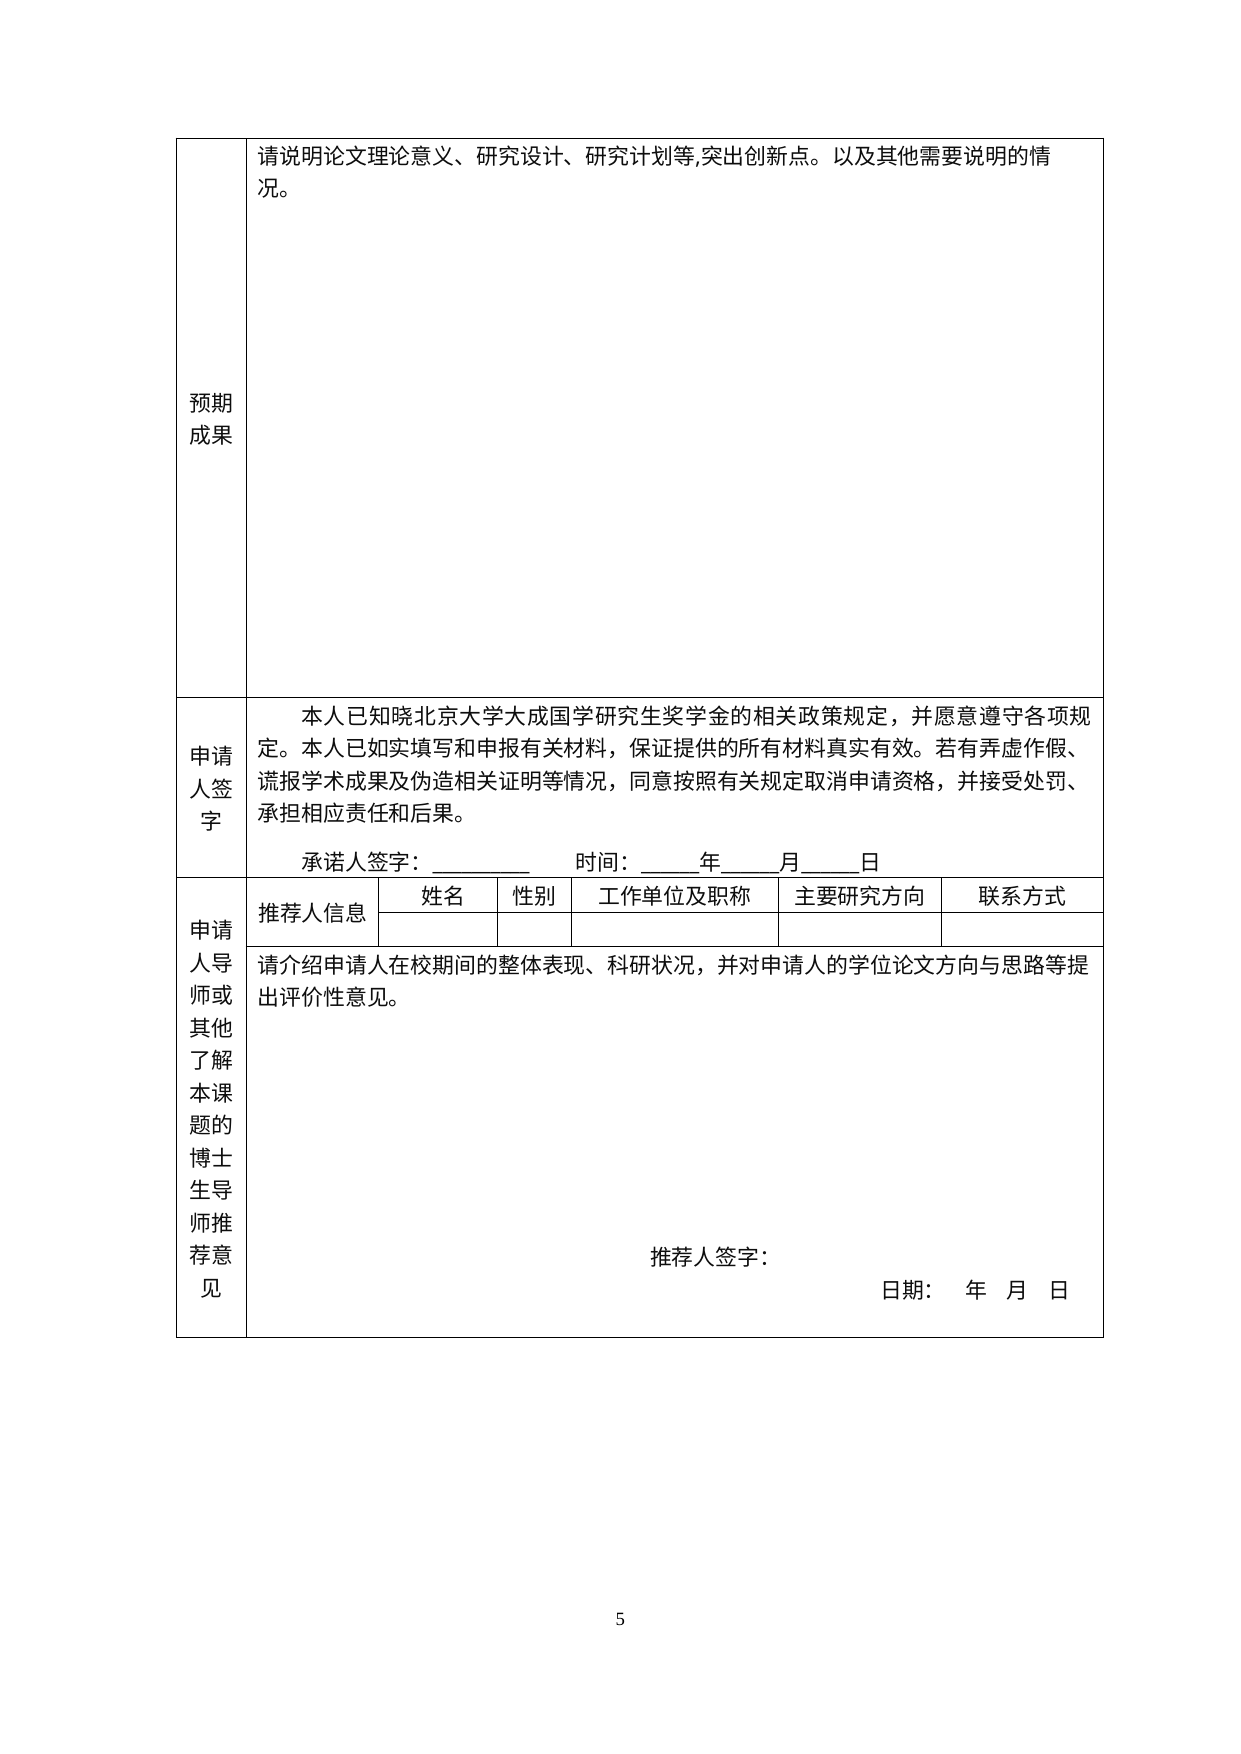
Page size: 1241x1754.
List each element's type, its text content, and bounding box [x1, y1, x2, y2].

table_cell 本人已知晓北京大学大成国学研究生奖学金的相关政策规定，并愿意遵守各项规定。本人已如实填写和申报有关材料，保证提供的所有材料真实有效。若有弄虚作假、谎报学术成果及伪造相关证明等情况，同意按照有关规定取消申请资格，并接受处罚、承担相应责任和后果。 承诺人签字：__________ 时间：______年______月______日 [247, 698, 1103, 877]
table_cell 请介绍申请人在校期间的整体表现、科研状况，并对申请人的学位论文方向与思路等提出评价性意见。 推荐人签字： 日期： 年 月 日 [247, 947, 1103, 1337]
table_cell 申请人导师或其他了解本课题的博士生导师推荐意见 [177, 878, 246, 1337]
table_cell 预期成果 [177, 139, 246, 697]
table_cell [779, 913, 941, 946]
table_cell 工作单位及职称 [572, 878, 778, 912]
table_cell [942, 913, 1103, 946]
table_cell 姓名 [379, 878, 497, 912]
table_cell [379, 913, 497, 946]
table_cell [572, 913, 778, 946]
table_cell 联系方式 [942, 878, 1103, 912]
table_cell 请说明论文理论意义、研究设计、研究计划等,突出创新点。以及其他需要说明的情况。 [247, 139, 1103, 697]
table_cell 主要研究方向 [779, 878, 941, 912]
table_cell 性别 [498, 878, 571, 912]
table_cell 推荐人信息 [247, 878, 378, 946]
table_cell [498, 913, 571, 946]
table_cell 申请 人签字 [177, 698, 246, 877]
